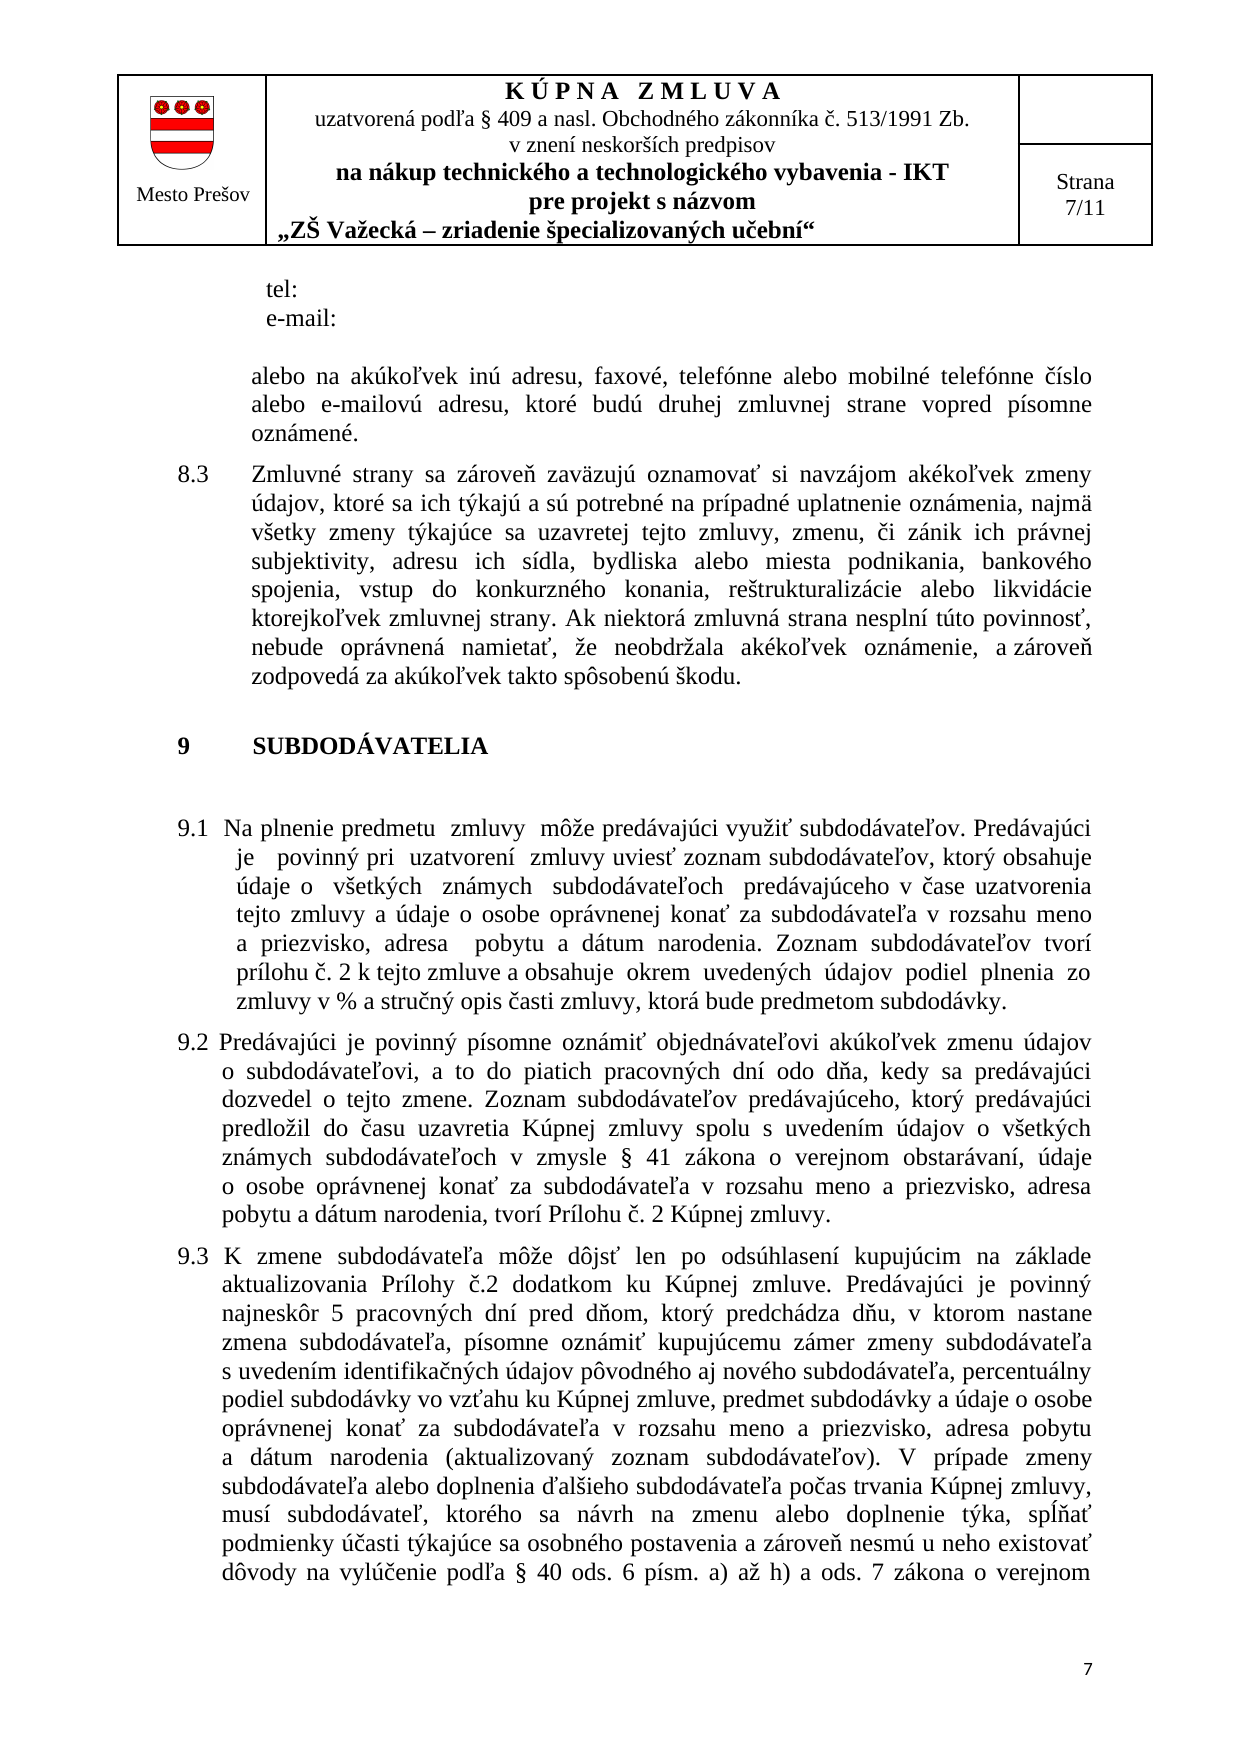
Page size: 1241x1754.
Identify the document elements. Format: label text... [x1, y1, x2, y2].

text tel: [266, 274, 1092, 303]
list SUBDODÁVATELIA [177, 731, 1092, 759]
text 9.1 Na plnenie predmetu zmluvy môže predávajúci využiť subdodávateľov. Predávajúci je povinný pri uzatvorení zmluvy uviesť zoznam subdodávateľov, ktorý obsahuje údaje o všetkých známych subdodávateľoch predávajúceho v čase uzatvorenia tejto zmluvy a údaje o osobe oprávnenej konať za subdodávateľa v rozsahu meno a priezvisko, adresa pobytu a dátum narodenia. Zoznam subdodávateľov tvorí prílohu č. 2 k tejto zmluve a obsahuje okrem uvedených údajov podiel plnenia zo zmluvy v % a stručný opis časti zmluvy, ktorá bude predmetom subdodávky. [177, 813, 1092, 1014]
list Zmluvné strany sa zároveň zaväzujú oznamovať si navzájom akékoľvek zmeny údajov, ktoré sa ich týkajú a sú potrebné na prípadné uplatnenie oznámenia, najmä všetky zmeny týkajúce sa uzavretej tejto zmluvy, zmenu, či zánik ich právnej subjektivity, adresu ich sídla, bydliska alebo miesta podnikania, bankového spojenia, vstup do konkurzného konania, reštrukturalizácie alebo likvidácie ktorejkoľvek zmluvnej strany. Ak niektorá zmluvná strana nesplní túto povinnosť, nebude oprávnená namietať, že neobdržala akékoľvek oznámenie, a zároveň zodpovedá za akúkoľvek takto spôsobenú škodu. [177, 459, 1092, 689]
picture [150, 96, 214, 170]
text 9.2 Predávajúci je povinný písomne oznámiť objednávateľovi akúkoľvek zmenu údajov o subdodávateľovi, a to do piatich pracovných dní odo dňa, kedy sa predávajúci dozvedel o tejto zmene. Zoznam subdodávateľov predávajúceho, ktorý predávajúci predložil do času uzavretia Kúpnej zmluvy spolu s uvedením údajov o všetkých známych subdodávateľoch v zmysle § 41 zákona o verejnom obstarávaní, údaje o osobe oprávnenej konať za subdodávateľa v rozsahu meno a priezvisko, adresa pobytu a dátum narodenia, tvorí Prílohu č. 2 Kúpnej zmluvy. [177, 1027, 1092, 1228]
list alebo na akúkoľvek inú adresu, faxové, telefónne alebo mobilné telefónne číslo alebo e-mailovú adresu, ktoré budú druhej zmluvnej strane vopred písomne oznámené. [251, 361, 1092, 447]
text e-mail: [266, 303, 1092, 332]
